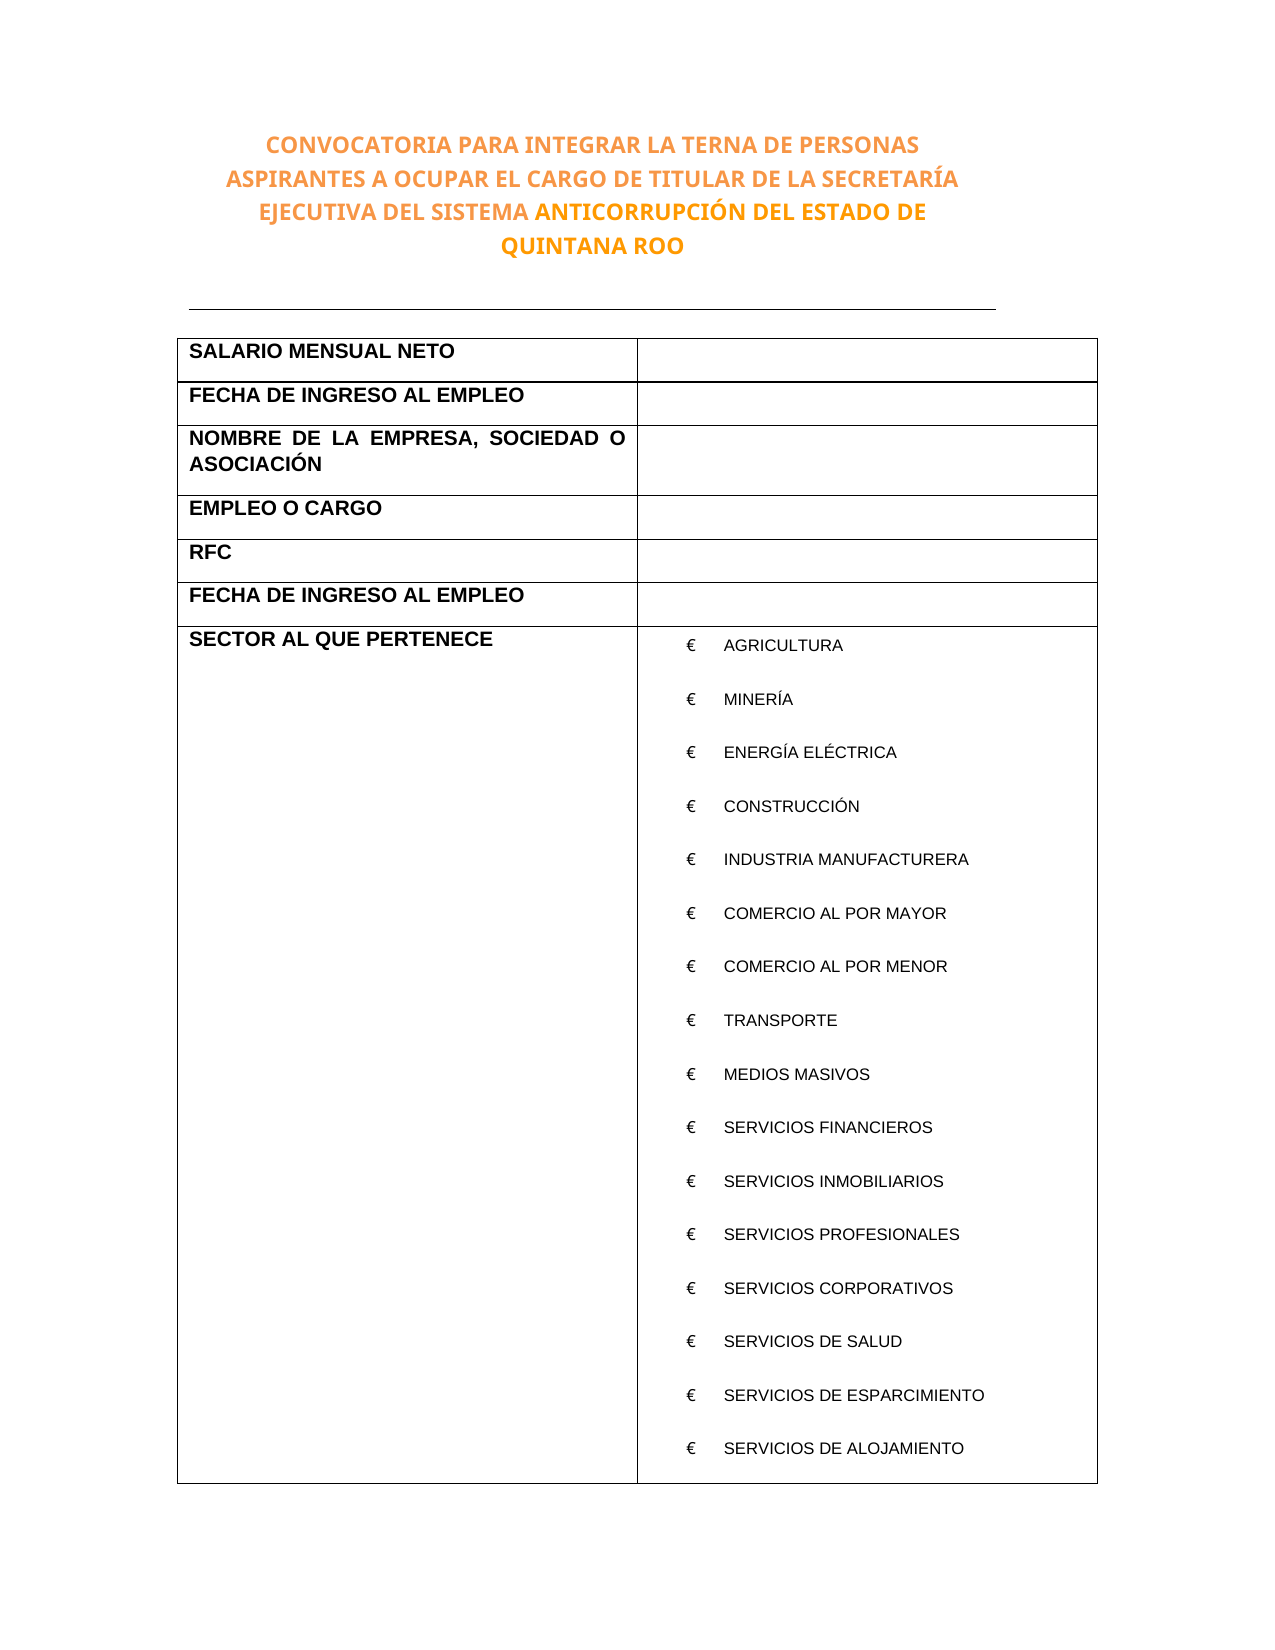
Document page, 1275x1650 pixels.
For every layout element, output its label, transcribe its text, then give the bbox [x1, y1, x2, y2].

table_cell [638, 339, 1097, 381]
table_cell SALARIO MENSUAL NETO [178, 339, 637, 381]
table_cell [638, 540, 1097, 582]
table_cell FECHA DE INGRESO AL EMPLEO [178, 383, 637, 425]
table_cell [638, 383, 1097, 425]
table_cell [638, 583, 1097, 626]
table_cell [638, 496, 1097, 538]
table_cell RFC [178, 540, 637, 582]
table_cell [638, 627, 1097, 1483]
table_cell [638, 426, 1097, 495]
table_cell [178, 627, 637, 1483]
table_cell EMPLEO O CARGO [178, 496, 637, 538]
table_cell NOMBRE DE LA EMPRESA, SOCIEDAD O ASOCIACIÓN [178, 426, 637, 495]
table_cell FECHA DE INGRESO AL EMPLEO [178, 583, 637, 626]
